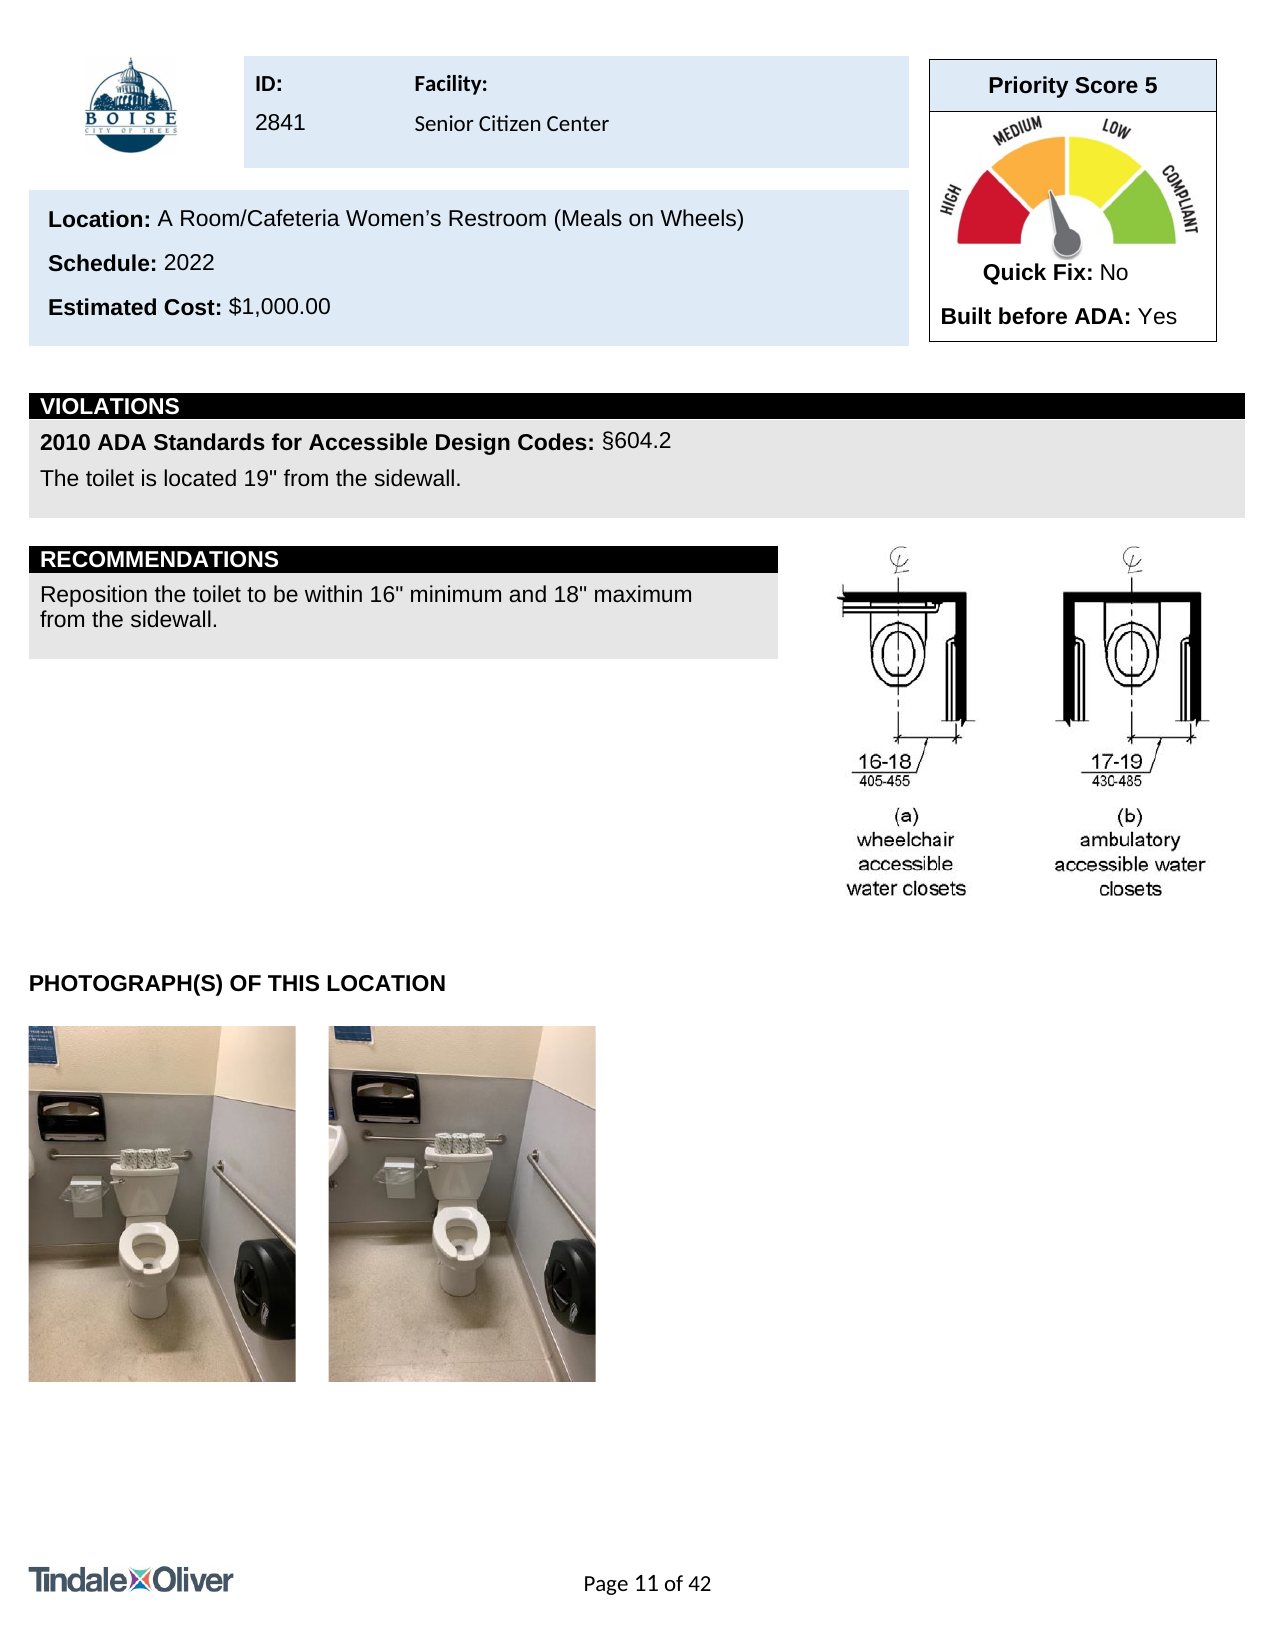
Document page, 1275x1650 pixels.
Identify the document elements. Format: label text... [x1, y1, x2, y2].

picture [938, 112, 1202, 260]
table_header RECOMMENDATIONS [29, 546, 778, 573]
table_header VIOLATIONS [29, 393, 1245, 419]
table_header Location: A Room/Cafeteria Women’s Restroom (Meals on Wheels) Schedule: 2022 Estimated Cost: $1,000.00 [29, 190, 909, 346]
table_header ID: 2841 [244, 56, 403, 168]
picture [28, 1026, 296, 1382]
picture [830, 546, 1210, 896]
table_header [29, 56, 243, 168]
picture [28, 1566, 234, 1592]
table_cell Quick Fix: No Built before ADA: Yes [930, 112, 1216, 341]
table_cell Reposition the toilet to be within 16" minimum and 18" maximum from the sidewall. [29, 573, 778, 659]
table_cell 2010 ADA Standards for Accessible Design Codes: §604.2 The toilet is located 19" from the sidewall. [29, 420, 1245, 518]
table_header Facility: Senior Citizen Center [403, 56, 909, 168]
picture [328, 1026, 596, 1382]
picture [84, 56, 178, 154]
table_header Priority Score 5 [930, 60, 1216, 111]
subtitle PHOTOGRAPH(S) OF THIS LOCATION [28, 970, 1246, 997]
